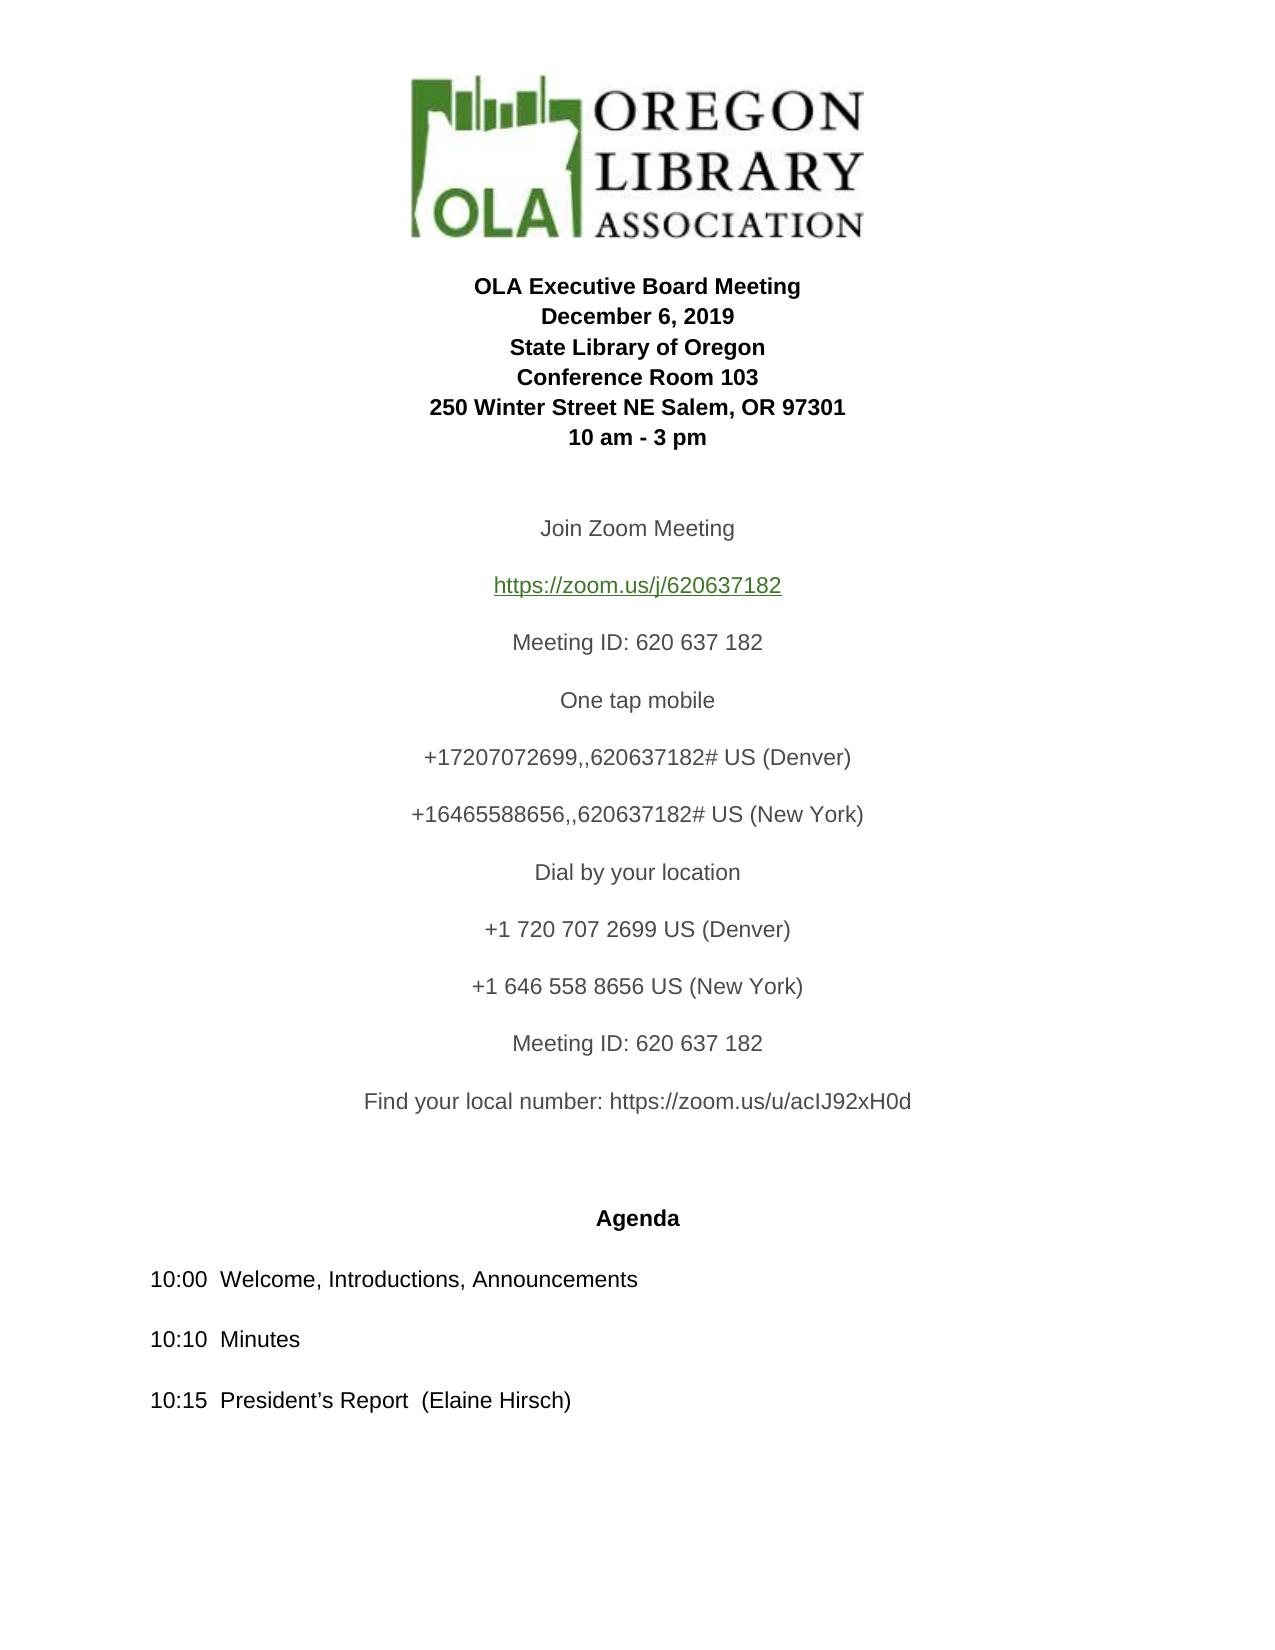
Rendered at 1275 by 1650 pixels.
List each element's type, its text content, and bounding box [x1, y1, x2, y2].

text 10:00 Welcome, Introductions, Announcements [150, 1266, 1125, 1292]
text Find your local number: https://zoom.us/u/acIJ92xH0d [150, 1088, 1125, 1114]
picture [411, 75, 864, 239]
text Dial by your location [150, 858, 1125, 885]
text OLA Executive Board Meeting [150, 273, 1125, 299]
text One tap mobile [150, 687, 1125, 713]
text Conference Room 103 [150, 364, 1125, 390]
text Join Zoom Meeting [150, 515, 1125, 541]
text +17207072699,,620637182# US (Denver) [150, 744, 1125, 770]
text +1 646 558 8656 US (New York) [150, 973, 1125, 999]
text 250 Winter Street NE Salem, OR 97301 [150, 394, 1125, 420]
text Agenda [150, 1205, 1125, 1232]
text +16465588656,,620637182# US (New York) [150, 801, 1125, 828]
text State Library of Oregon [150, 333, 1125, 360]
text 10:10 Minutes [150, 1326, 1125, 1353]
text Meeting ID: 620 637 182 [150, 1030, 1125, 1057]
text 10:15 President’s Report (Elaine Hirsch) [150, 1387, 1125, 1413]
text Meeting ID: 620 637 182 [150, 629, 1125, 656]
text https://zoom.us/j/620637182 [150, 572, 1125, 598]
text 10 am - 3 pm [150, 424, 1125, 451]
text +1 720 707 2699 US (Denver) [150, 916, 1125, 942]
text December 6, 2019 [150, 303, 1125, 330]
